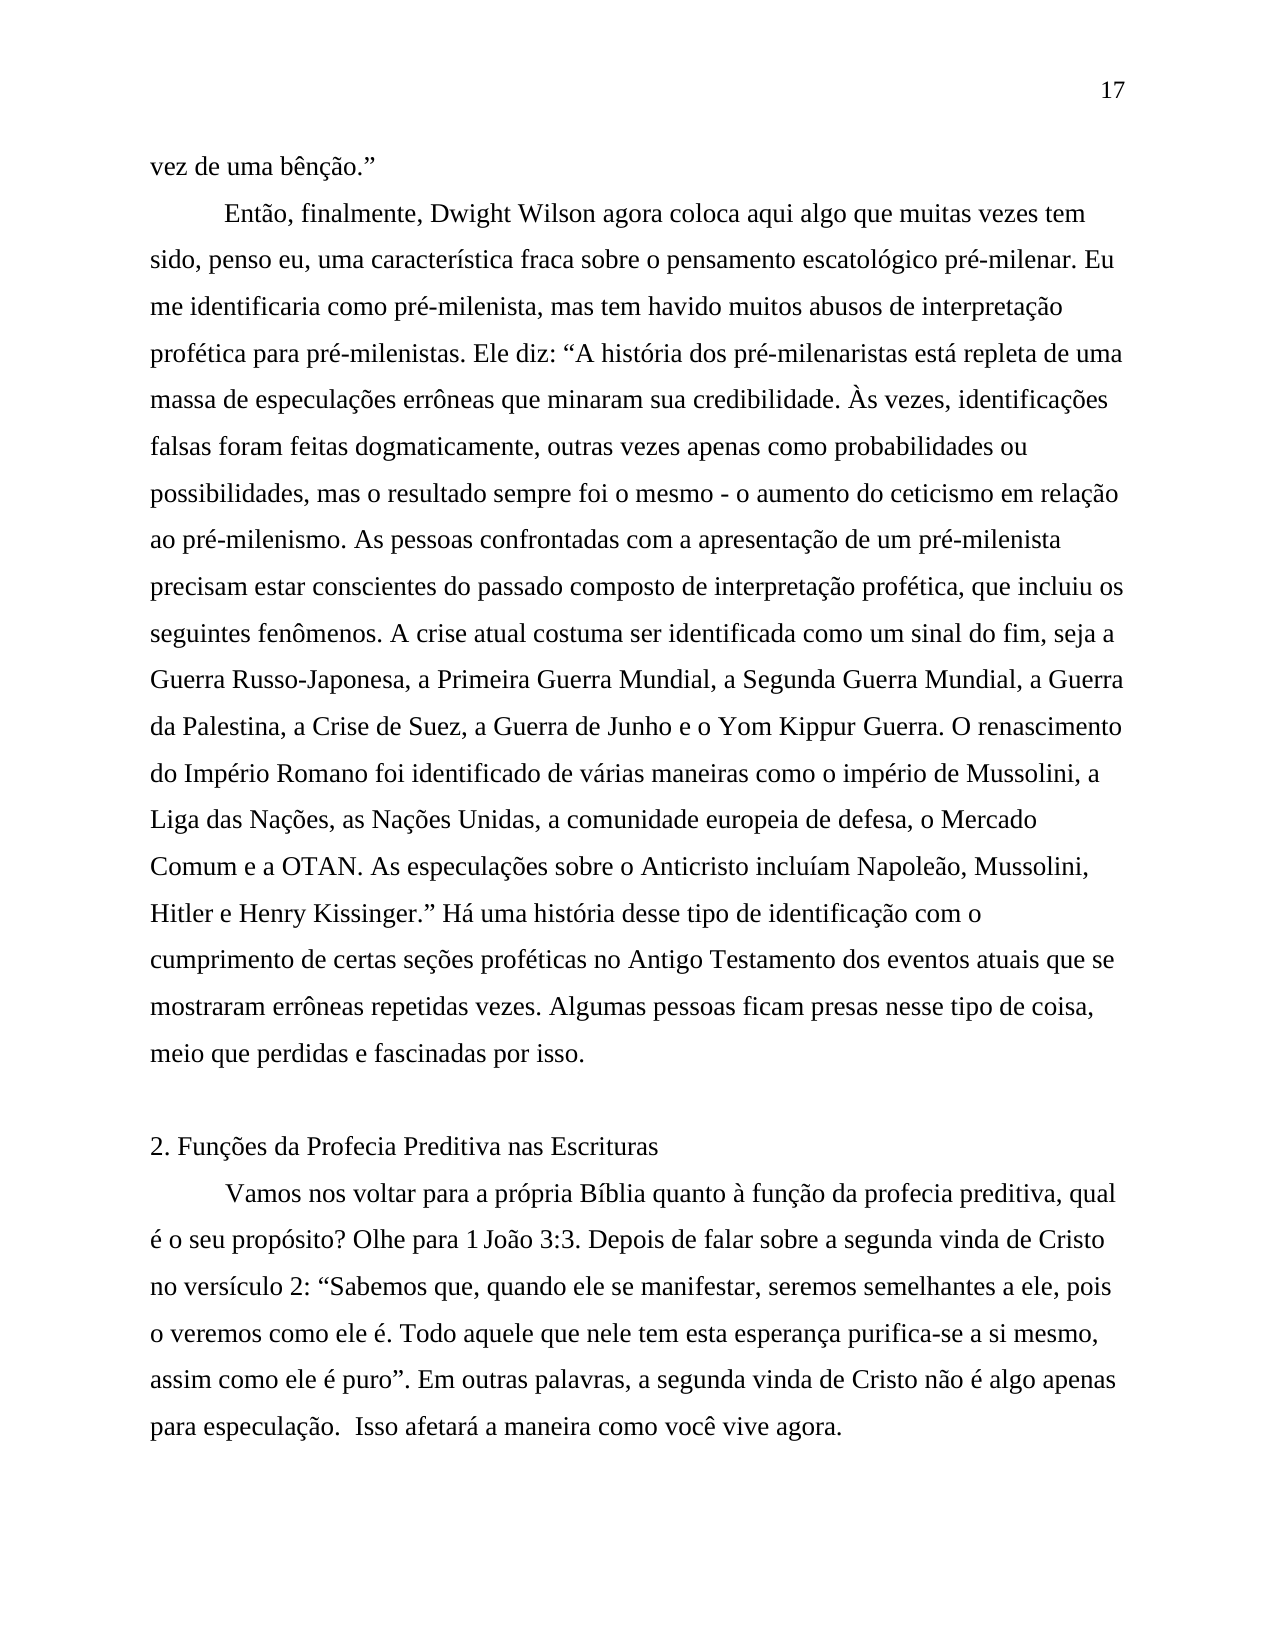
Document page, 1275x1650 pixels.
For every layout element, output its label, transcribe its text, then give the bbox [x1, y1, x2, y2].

text Vamos nos voltar para a própria Bíblia quanto à função da profecia preditiva, qual é o seu propósito? Olhe para 1 João 3:3. Depois de falar sobre a segunda vinda de Cristo no versículo 2: “Sabemos que, quando ele se manifestar, seremos semelhantes a ele, pois o veremos como ele é. Todo aquele que nele tem esta esperança purifica-se a si mesmo, assim como ele é puro”. Em outras palavras, a segunda vinda de Cristo não é algo apenas para especulação. Isso afetará a maneira como você vive agora. [150, 1177, 1125, 1441]
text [150, 150, 1125, 1161]
